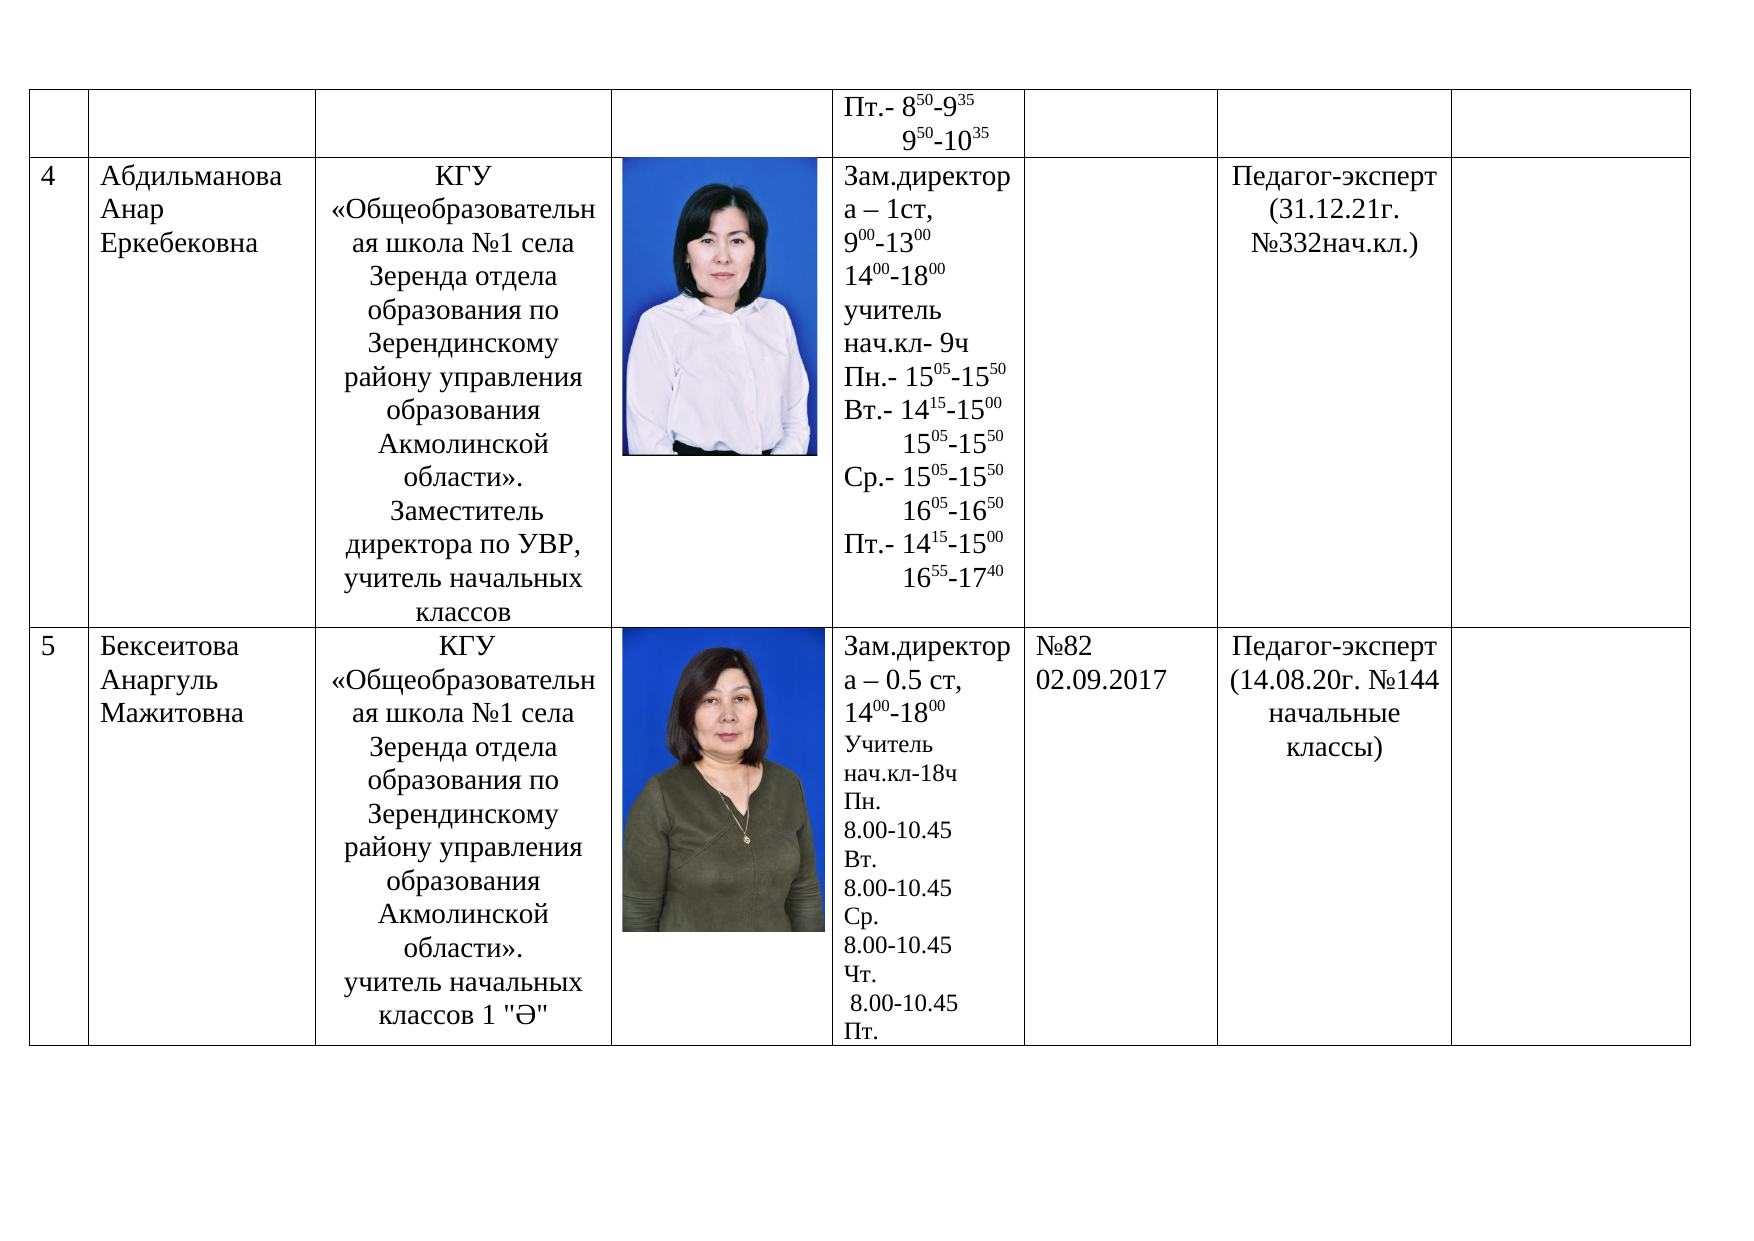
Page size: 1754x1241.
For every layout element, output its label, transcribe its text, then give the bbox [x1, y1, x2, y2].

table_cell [833, 90, 1024, 157]
table_cell [612, 90, 832, 157]
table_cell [316, 628, 611, 1045]
table_cell Абдильманова Анар Еркебековна [89, 158, 315, 627]
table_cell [89, 628, 315, 1045]
table_cell [612, 158, 832, 627]
picture [622, 628, 825, 932]
table_cell [1025, 158, 1217, 627]
table_cell [1452, 90, 1690, 157]
table_cell 5 [30, 628, 88, 1045]
table_cell 3 [30, 90, 88, 157]
picture [622, 157, 818, 456]
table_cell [1218, 628, 1451, 1045]
table_cell [1025, 90, 1217, 157]
table_cell №82 02.09.2017 [1025, 628, 1217, 1045]
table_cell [89, 90, 315, 157]
table_cell КГУ «Общеобразовательная школа №1 села Зеренда отдела образования по Зерендинскому району управления образования Акмолинской области». Заместитель директора по УВР, учитель начальных классов [316, 158, 611, 627]
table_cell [833, 628, 1024, 1045]
table_cell Зам.директора – 1ст, 900-1300 1400-1800 учитель нач.кл- 9ч Пн.- 1505-1550 Вт.- 1415-1500 1505-1550 Ср.- 1505-1550 1605-1650 Пт.- 1415-1500 1655-1740 [833, 158, 1024, 627]
table_cell Педагог-эксперт (31.12.21г. №332нач.кл.) [1218, 158, 1451, 627]
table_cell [1218, 90, 1451, 157]
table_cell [316, 90, 611, 157]
table_cell [1452, 158, 1690, 627]
table_cell [612, 628, 832, 1045]
table_cell [1452, 628, 1690, 1045]
table_cell 4 [30, 158, 88, 627]
